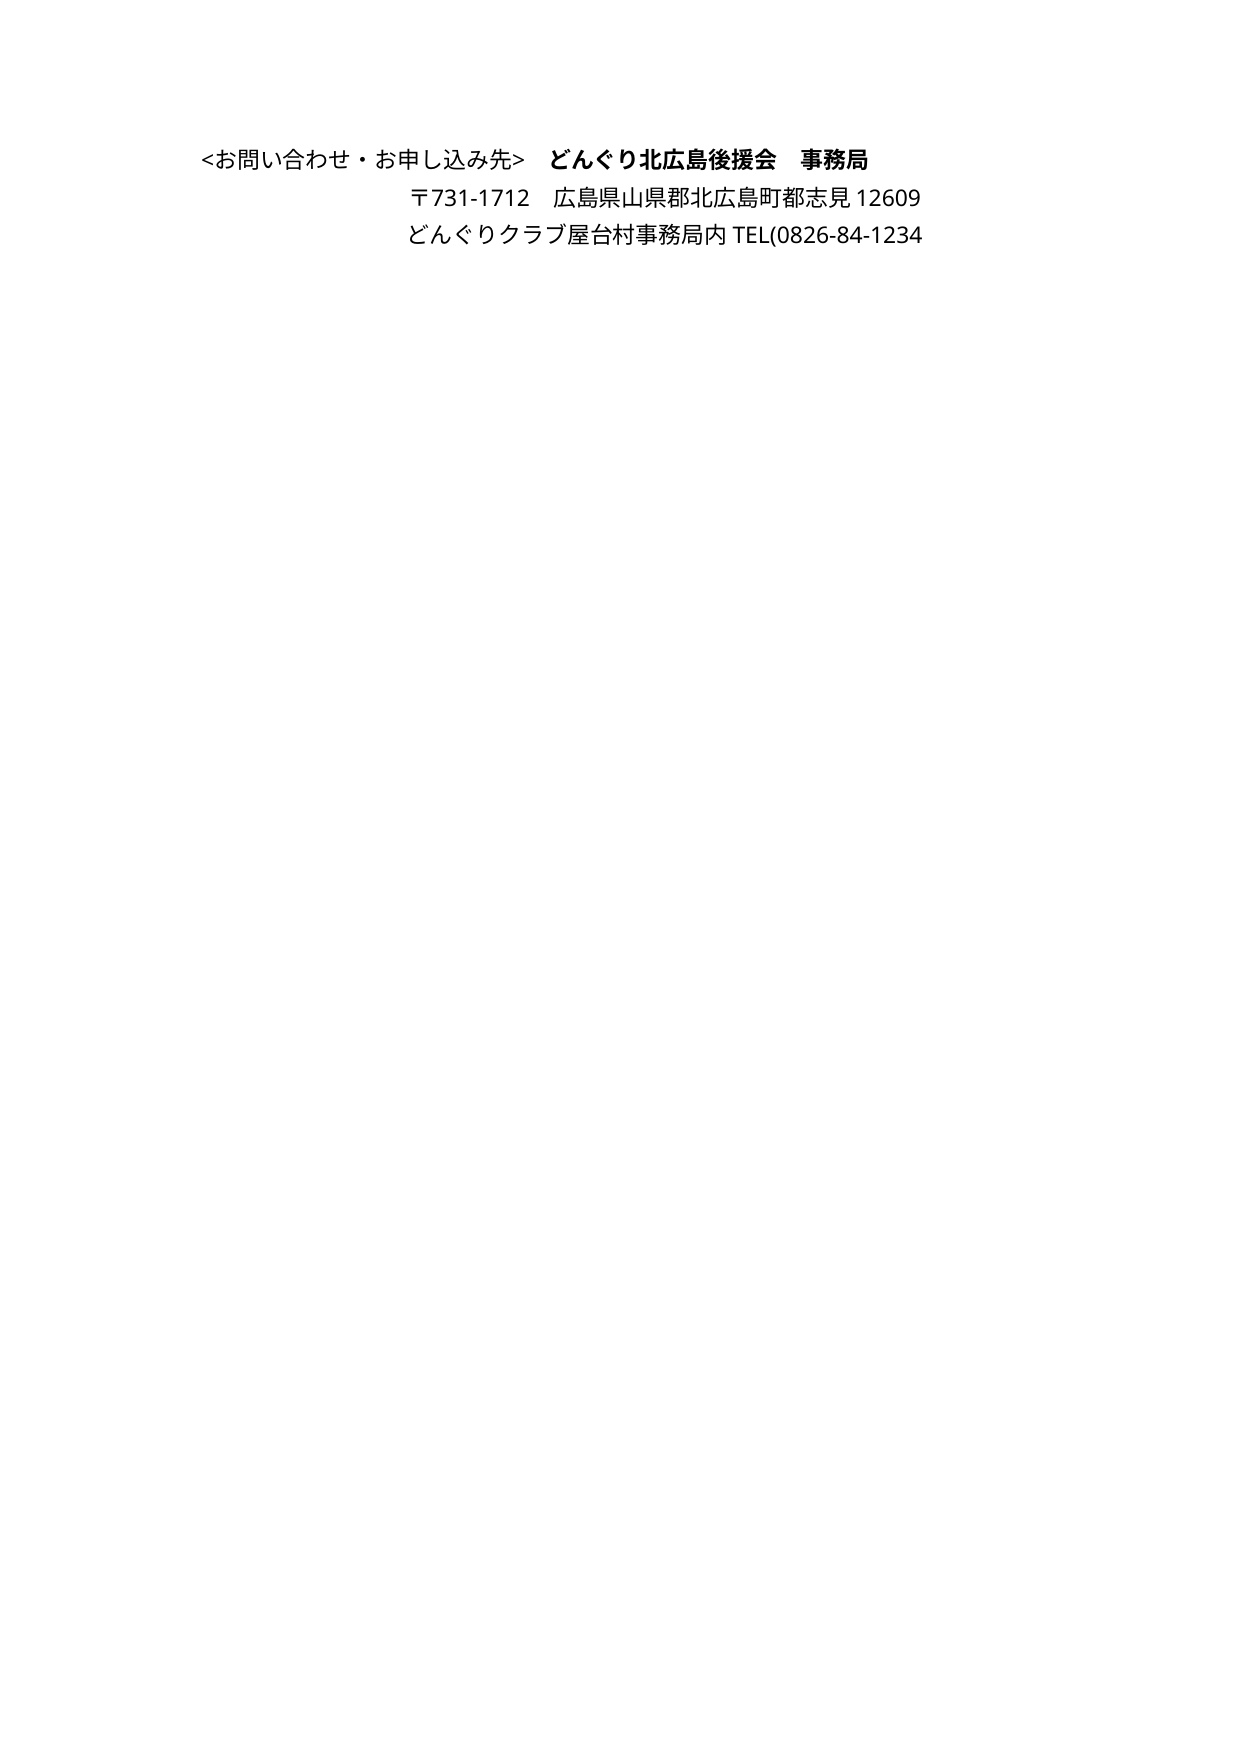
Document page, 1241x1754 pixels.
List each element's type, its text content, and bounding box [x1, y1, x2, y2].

text 〒731-1712 広島県山県郡北広島町都志見12609 [201, 178, 1128, 215]
text どんぐりクラブ屋台村事務局内 TEL(0826-84-1234 [201, 215, 1128, 253]
text <お問い合わせ・お申し込み先> どんぐり北広島後援会 事務局 [201, 140, 1128, 178]
